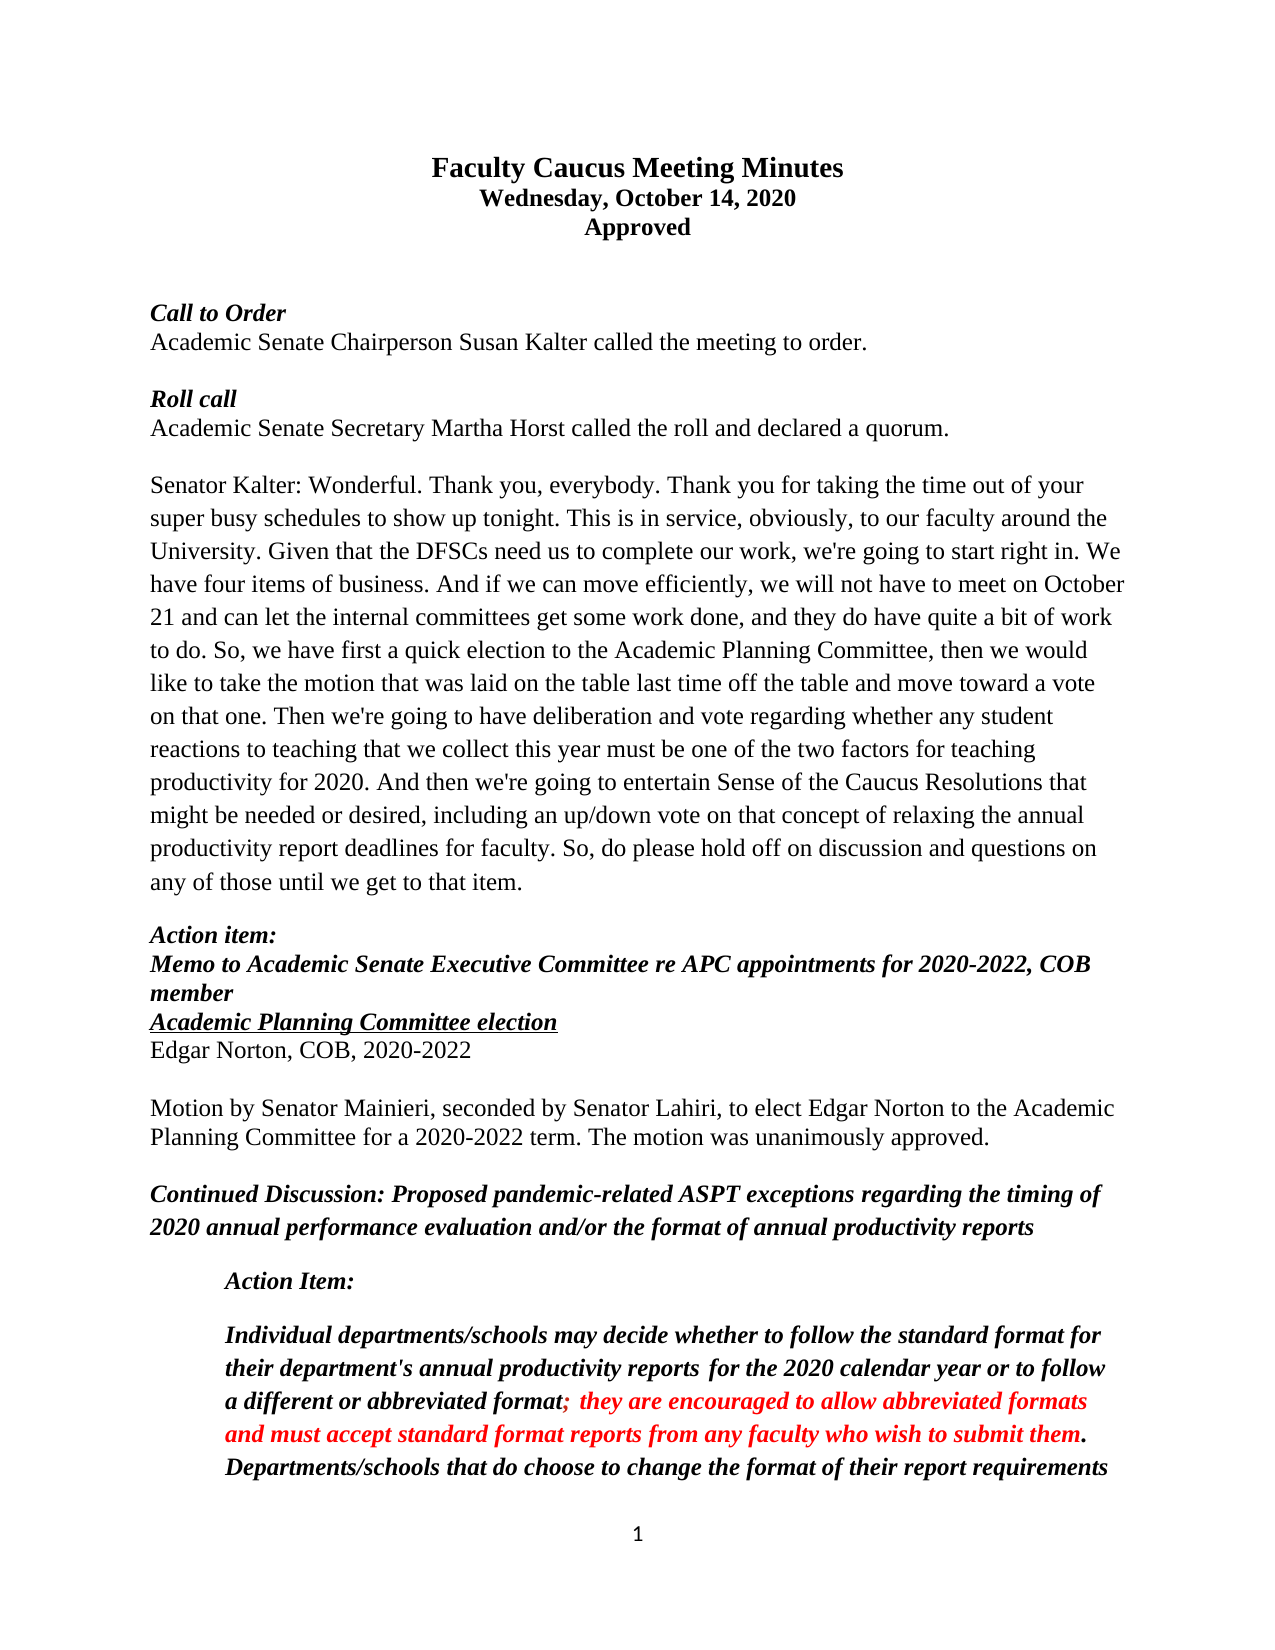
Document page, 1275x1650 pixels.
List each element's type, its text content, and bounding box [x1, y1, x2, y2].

text Motion by Senator Mainieri, seconded by Senator Lahiri, to elect Edgar Norton to the Academic Planning Committee for a 2020-2022 term. The motion was unanimously approved. [150, 1093, 1125, 1150]
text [225, 1320, 1125, 1481]
text Academic Senate Secretary Martha Horst called the roll and declared a quorum. [150, 413, 1125, 442]
text Roll call [150, 384, 1125, 413]
text Edgar Norton, COB, 2020-2022 [150, 1035, 1125, 1064]
text Action Item: [225, 1266, 1125, 1295]
text Academic Senate Chairperson Susan Kalter called the meeting to order. [150, 327, 1125, 355]
text Action item: [150, 920, 1125, 949]
text Approved [150, 212, 1125, 241]
text Faculty Caucus Meeting Minutes [150, 150, 1125, 183]
text Continued Discussion: Proposed pandemic-related ASPT exceptions regarding the timing of 2020 annual performance evaluation and/or the format of annual productivity reports [150, 1179, 1125, 1241]
text Senator Kalter: Wonderful. Thank you, everybody. Thank you for taking the time out of your super busy schedules to show up tonight. This is in service, obviously, to our faculty around the University. Given that the DFSCs need us to complete our work, we're going to start right in. We have four items of business. And if we can move efficiently, we will not have to meet on October 21 and can let the internal committees get some work done, and they do have quite a bit of work to do. So, we have first a quick election to the Academic Planning Committee, then we would like to take the motion that was laid on the table last time off the table and move toward a vote on that one. Then we're going to have deliberation and vote regarding whether any student reactions to teaching that we collect this year must be one of the two factors for teaching productivity for 2020. And then we're going to entertain Sense of the Caucus Resolutions that might be needed or desired, including an up/down vote on that concept of relaxing the annual productivity report deadlines for faculty. So, do please hold off on discussion and questions on any of those until we get to that item. [150, 470, 1125, 895]
text Academic Planning Committee election [150, 1007, 1125, 1035]
text Memo to Academic Senate Executive Committee re APC appointments for 2020-2022, COB member [150, 949, 1125, 1007]
text Wednesday, October 14, 2020 [150, 183, 1125, 212]
text Call to Order [150, 298, 1125, 327]
